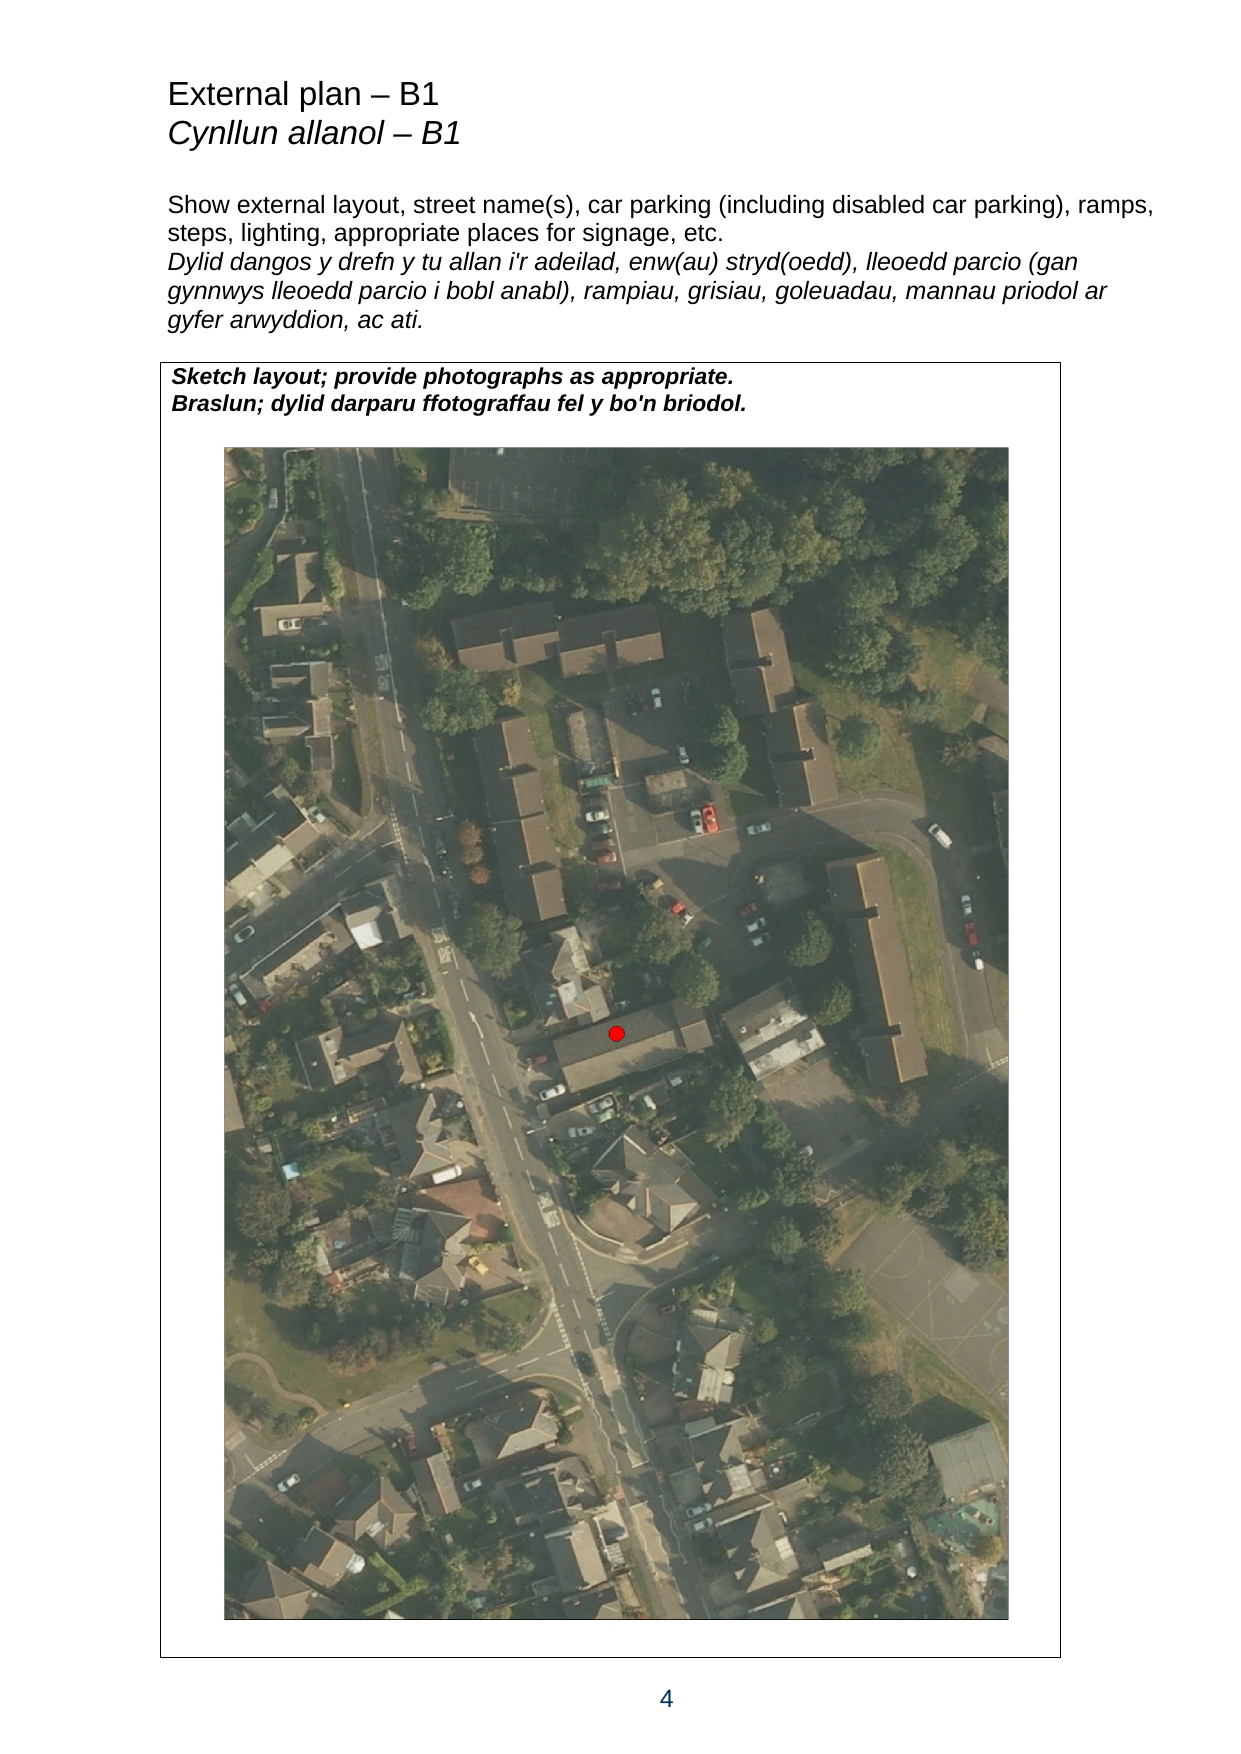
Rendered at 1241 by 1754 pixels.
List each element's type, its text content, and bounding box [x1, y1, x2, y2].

picture [171, 416, 1045, 1657]
text Cynllun allanol – B1 [167, 113, 1166, 151]
table_header Sketch layout; provide photographs as appropriate. Braslun; dylid darparu ffotograffau fel y bo'n briodol. [161, 363, 1060, 1657]
text External plan – B1 [167, 74, 1166, 113]
text Show external layout, street name(s), car parking (including disabled car parking), ramps, steps, lighting, appropriate places for signage, etc. [167, 190, 1166, 247]
text Dylid dangos y drefn y tu allan i'r adeilad, enw(au) stryd(oedd), lleoedd parcio (gan gynnwys lleoedd parcio i bobl anabl), rampiau, grisiau, goleuadau, mannau priodol ar gyfer arwyddion, ac ati. [167, 247, 1166, 333]
